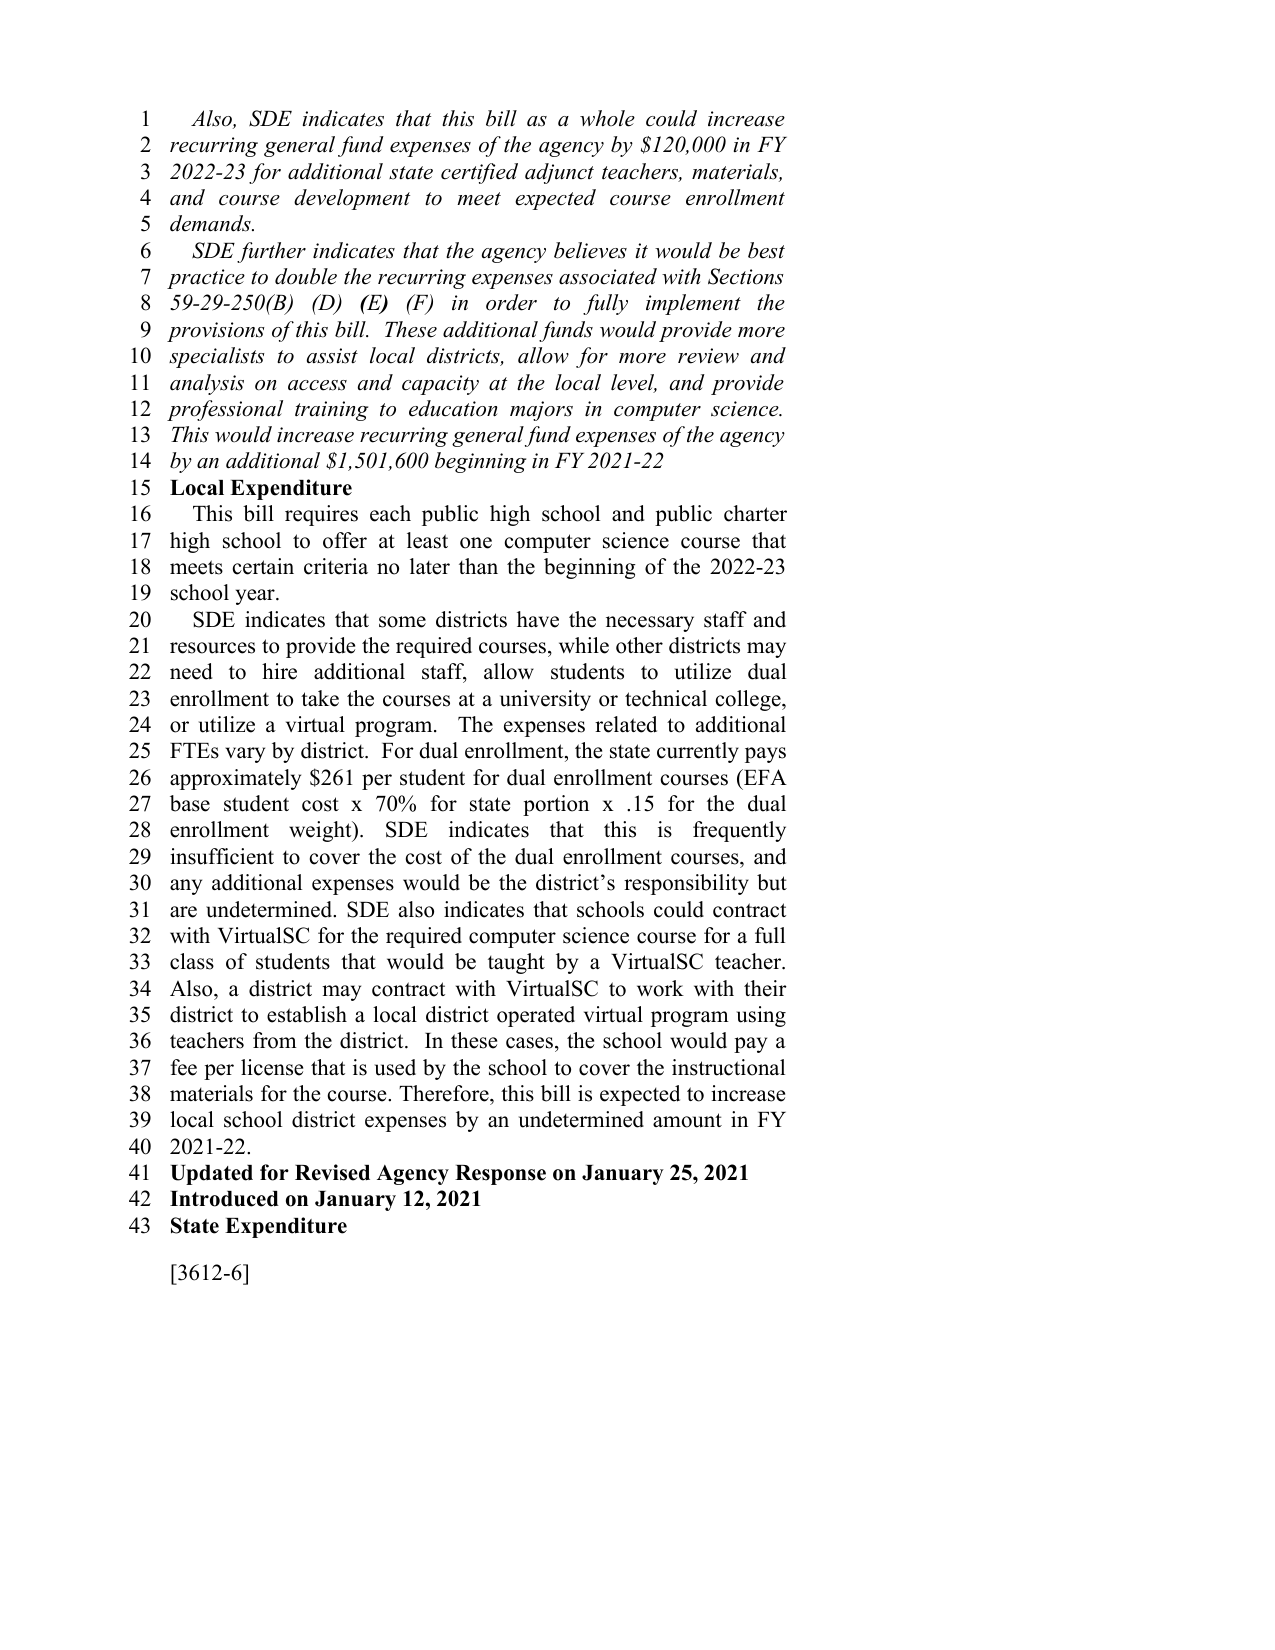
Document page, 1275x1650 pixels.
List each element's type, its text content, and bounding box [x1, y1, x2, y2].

text Also, SDE indicates that this bill as a whole could increase recurring general fund expenses of the agency by $120,000 in FY 2022-23 for additional state certified adjunct teachers, materials, and course development to meet expected course enrollment demands. [169, 105, 787, 237]
text State Expenditure [169, 1212, 787, 1238]
text Local Expenditure [169, 474, 787, 500]
text Updated for Revised Agency Response on January 25, 2021 [169, 1159, 787, 1186]
text This bill requires each public high school and public charter high school to offer at least one computer science course that meets certain criteria no later than the beginning of the 2022-23 school year. [169, 500, 787, 606]
text SDE further indicates that the agency believes it would be best practice to double the recurring expenses associated with Sections 59-29-250(B) (D) (E) (F) in order to fully implement the provisions of this bill. These additional funds would provide more specialists to assist local districts, allow for more review and analysis on access and capacity at the local level, and provide professional training to education majors in computer science. This would increase recurring general fund expenses of the agency by an additional $1,501,600 beginning in FY 2021-22 [169, 237, 787, 474]
text SDE indicates that some districts have the necessary staff and resources to provide the required courses, while other districts may need to hire additional staff, allow students to utilize dual enrollment to take the courses at a university or technical college, or utilize a virtual program. The expenses related to additional FTEs vary by district. For dual enrollment, the state currently pays approximately $261 per student for dual enrollment courses (EFA base student cost x 70% for state portion x .15 for the dual enrollment weight). SDE indicates that this is frequently insufficient to cover the cost of the dual enrollment courses, and any additional expenses would be the district’s responsibility but are undetermined. SDE also indicates that schools could contract with VirtualSC for the required computer science course for a full class of students that would be taught by a VirtualSC teacher. Also, a district may contract with VirtualSC to work with their district to establish a local district operated virtual program using teachers from the district. In these cases, the school would pay a fee per license that is used by the school to cover the instructional materials for the course. Therefore, this bill is expected to increase local school district expenses by an undetermined amount in FY 2021-22. [169, 606, 787, 1159]
text Introduced on January 12, 2021 [169, 1186, 787, 1212]
